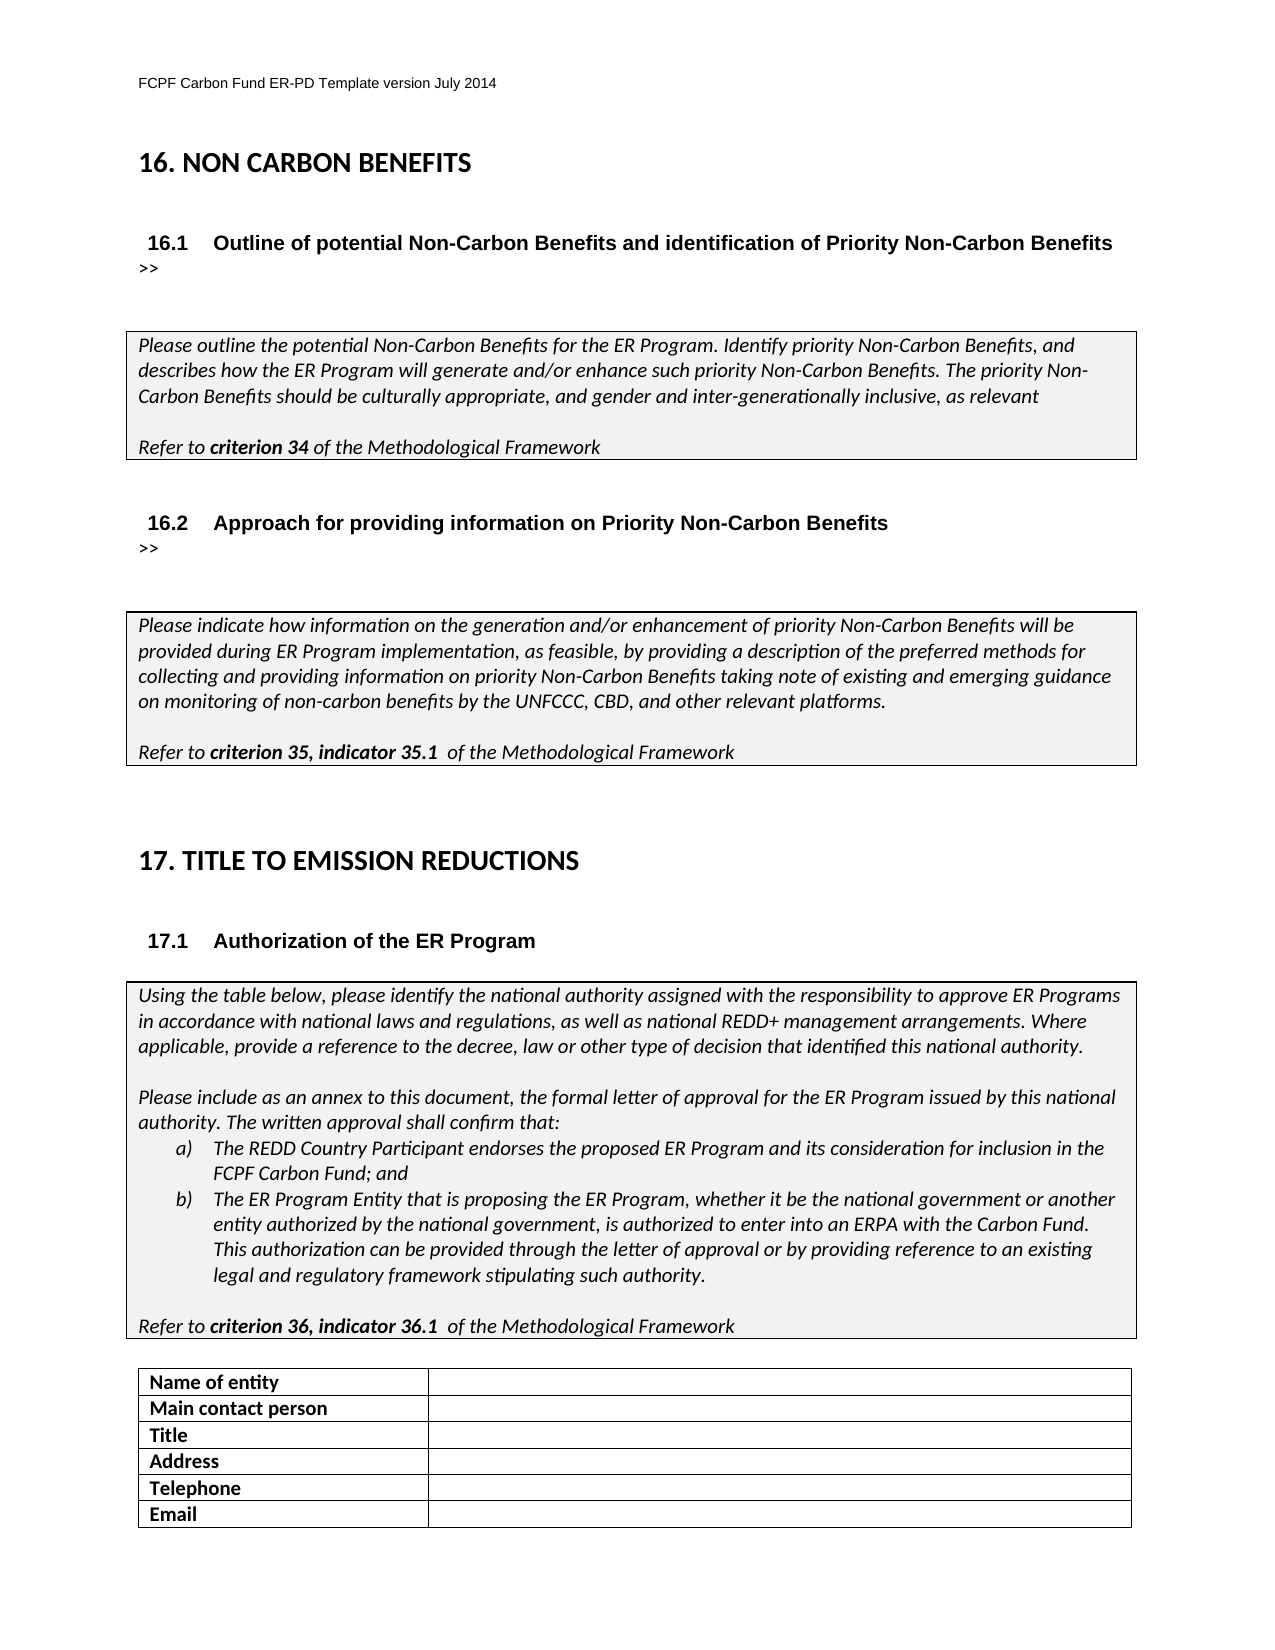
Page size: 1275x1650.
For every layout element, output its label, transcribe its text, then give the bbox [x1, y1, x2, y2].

table_cell [429, 1422, 1131, 1447]
subtitle Outline of potential Non-Carbon Benefits and identification of Priority Non-Carbon Benefits [147, 231, 1125, 255]
text >> [138, 255, 1125, 280]
table_header Please outline the potential Non-Carbon Benefits for the ER Program. Identify priority Non-Carbon Benefits, and describes how the ER Program will generate and/or enhance such priority Non-Carbon Benefits. The priority Non-Carbon Benefits should be culturally appropriate, and gender and inter-generationally inclusive, as relevant Refer to criterion 34 of the Methodological Framework [127, 332, 1136, 459]
table_cell [429, 1475, 1131, 1500]
table_header Using the table below, please identify the national authority assigned with the responsibility to approve ER Programs in accordance with national laws and regulations, as well as national REDD+ management arrangements. Where applicable, provide a reference to the decree, law or other type of decision that identified this national authority. Please include as an annex to this document, the formal letter of approval for the ER Program issued by this national authority. The written approval shall confirm that: The REDD Country Participant endorses the proposed ER Program and its consideration for inclusion in the FCPF Carbon Fund; and The ER Program Entity that is proposing the ER Program, whether it be the national government or another entity authorized by the national government, is authorized to enter into an ERPA with the Carbon Fund. This authorization can be provided through the letter of approval or by providing reference to an existing legal and regulatory framework stipulating such authority. Refer to criterion 36, indicator 36.1 of the Methodological Framework [127, 983, 1136, 1338]
list Title to emission reductions [138, 842, 1125, 878]
table_header Please indicate how information on the generation and/or enhancement of priority Non-Carbon Benefits will be provided during ER Program implementation, as feasible, by providing a description of the preferred methods for collecting and providing information on priority Non-Carbon Benefits taking note of existing and emerging guidance on monitoring of non-carbon benefits by the UNFCCC, CBD, and other relevant platforms. Refer to criterion 35, indicator 35.1 of the Methodological Framework [127, 613, 1136, 765]
table_cell [429, 1449, 1131, 1474]
table_cell Title [139, 1422, 428, 1447]
subtitle Approach for providing information on Priority Non-Carbon Benefits [147, 511, 1125, 535]
table_cell [429, 1501, 1131, 1527]
list Non Carbon BENefits [138, 144, 1125, 180]
table_cell Main contact person [139, 1396, 428, 1421]
table_cell [429, 1396, 1131, 1421]
table_cell Email [139, 1501, 428, 1527]
table_cell Telephone [139, 1475, 428, 1500]
subtitle Authorization of the ER Program [147, 929, 1125, 953]
text >> [138, 535, 1125, 561]
table_header [429, 1369, 1131, 1394]
table_header Name of entity [139, 1369, 428, 1394]
table_cell Address [139, 1449, 428, 1474]
